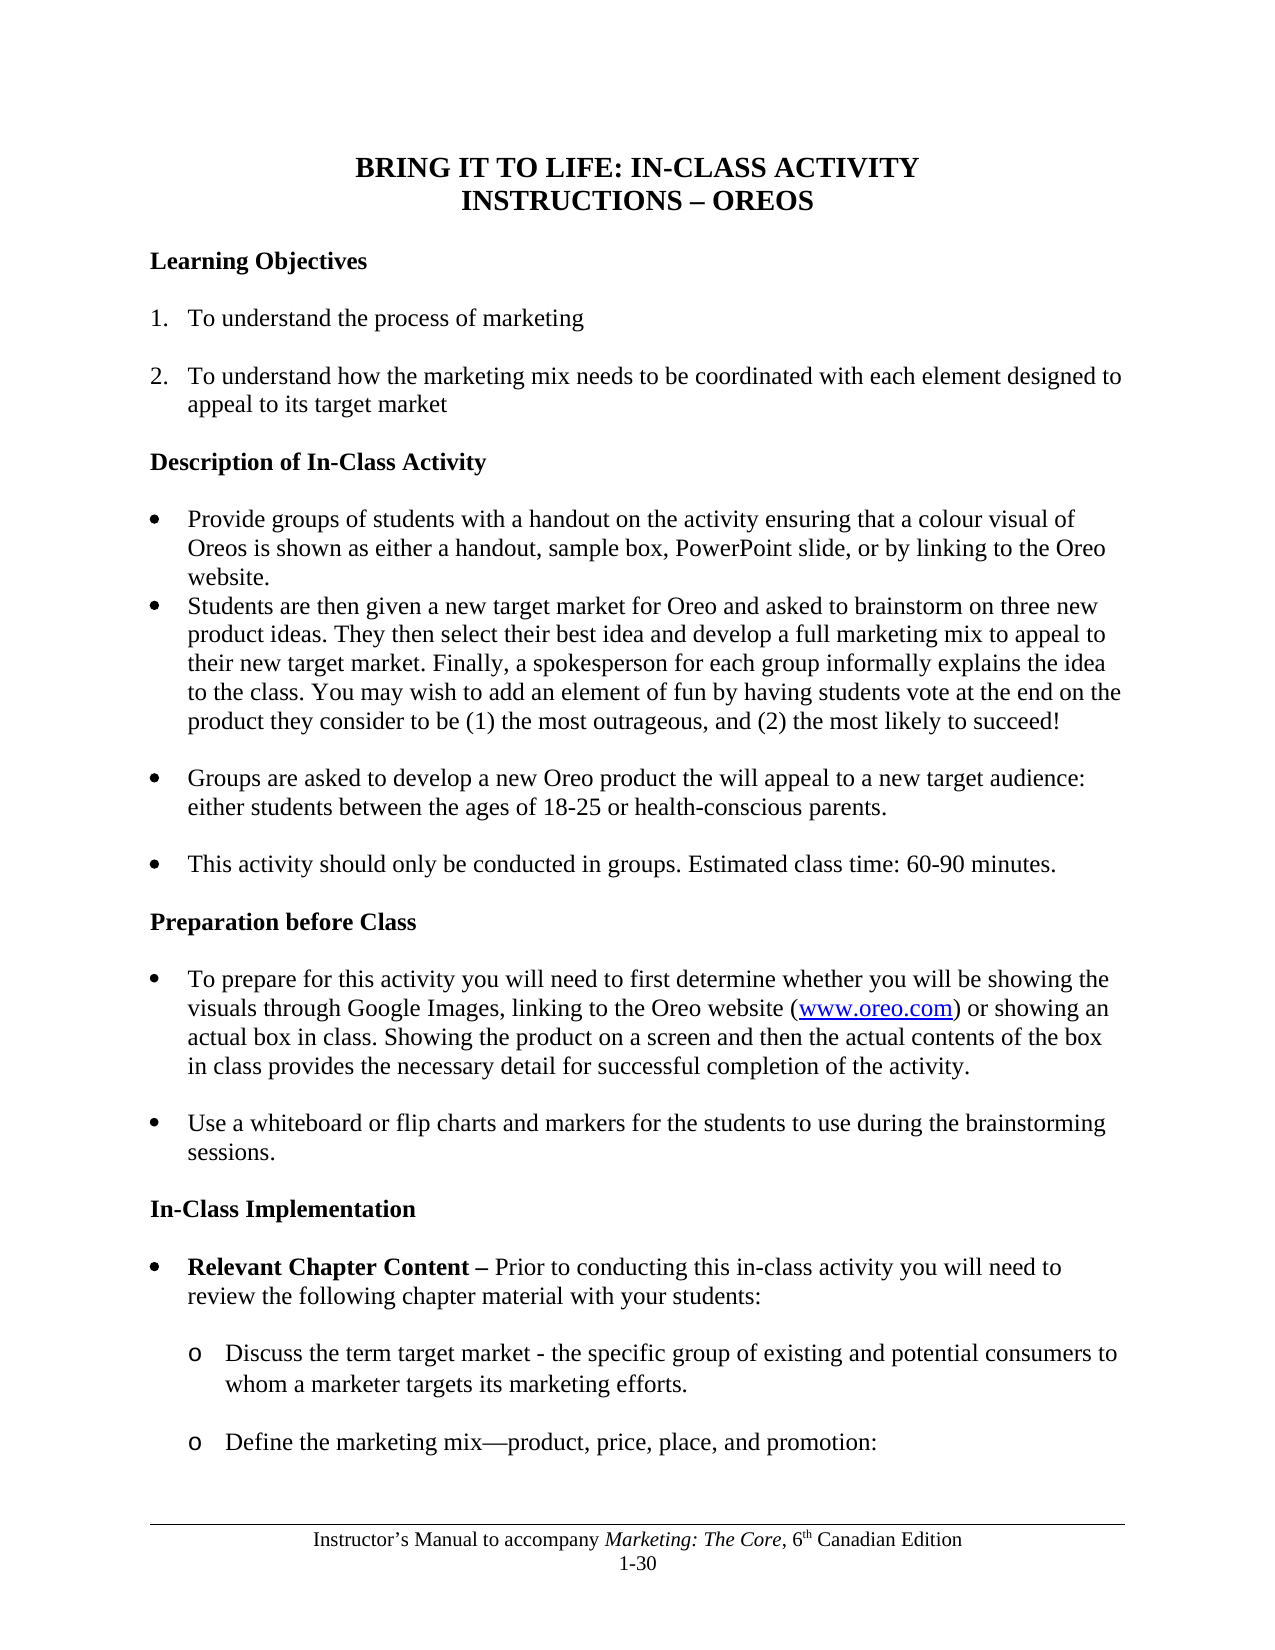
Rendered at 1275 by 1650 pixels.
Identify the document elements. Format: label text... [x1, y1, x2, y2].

list Provide groups of students with a handout on the activity ensuring that a colour visual of Oreos is shown as either a handout, sample box, PowerPoint slide, or by linking to the Oreo website. [150, 504, 1125, 591]
text 2. To understand how the marketing mix needs to be coordinated with each element designed to appeal to its target market [150, 361, 1125, 418]
list To prepare for this activity you will need to first determine whether you will be showing the visuals through Google Images, linking to the Oreo website (www.oreo.com) or showing an actual box in class. Showing the product on a screen and then the actual contents of the box in class provides the necessary detail for successful completion of the activity. [150, 964, 1125, 1079]
list Groups are asked to develop a new Oreo product the will appeal to a new target audience: either students between the ages of 18-25 or health-conscious parents. [150, 763, 1125, 821]
text 1. To understand the process of marketing [150, 303, 1125, 332]
text BRING IT TO LIFE: IN-CLASS ACTIVITY [150, 150, 1125, 183]
list Discuss the term target market - the specific group of existing and potential consumers to whom a marketer targets its marketing efforts. [187, 1338, 1125, 1398]
list Use a whiteboard or flip charts and markers for the students to use during the brainstorming sessions. [150, 1108, 1125, 1166]
list This activity should only be conducted in groups. Estimated class time: 60-90 minutes. [150, 849, 1125, 878]
text Learning Objectives [150, 246, 1125, 274]
text Preparation before Class [150, 907, 1125, 936]
list Students are then given a new target market for Oreo and asked to brainstorm on three new product ideas. They then select their best idea and develop a full marketing mix to appeal to their new target market. Finally, a spokesperson for each group informally explains the idea to the class. You may wish to add an element of fun by having students vote at the end on the product they consider to be (1) the most outrageous, and (2) the most likely to succeed! [150, 591, 1125, 734]
text INSTRUCTIONS – OREOS [150, 183, 1125, 217]
list Define the marketing mix—product, price, place, and promotion: [187, 1427, 1125, 1457]
list Relevant Chapter Content – Prior to conducting this in-class activity you will need to review the following chapter material with your students: [150, 1252, 1125, 1309]
text In-Class Implementation [150, 1194, 1125, 1223]
text Description of In-Class Activity [150, 447, 1125, 476]
